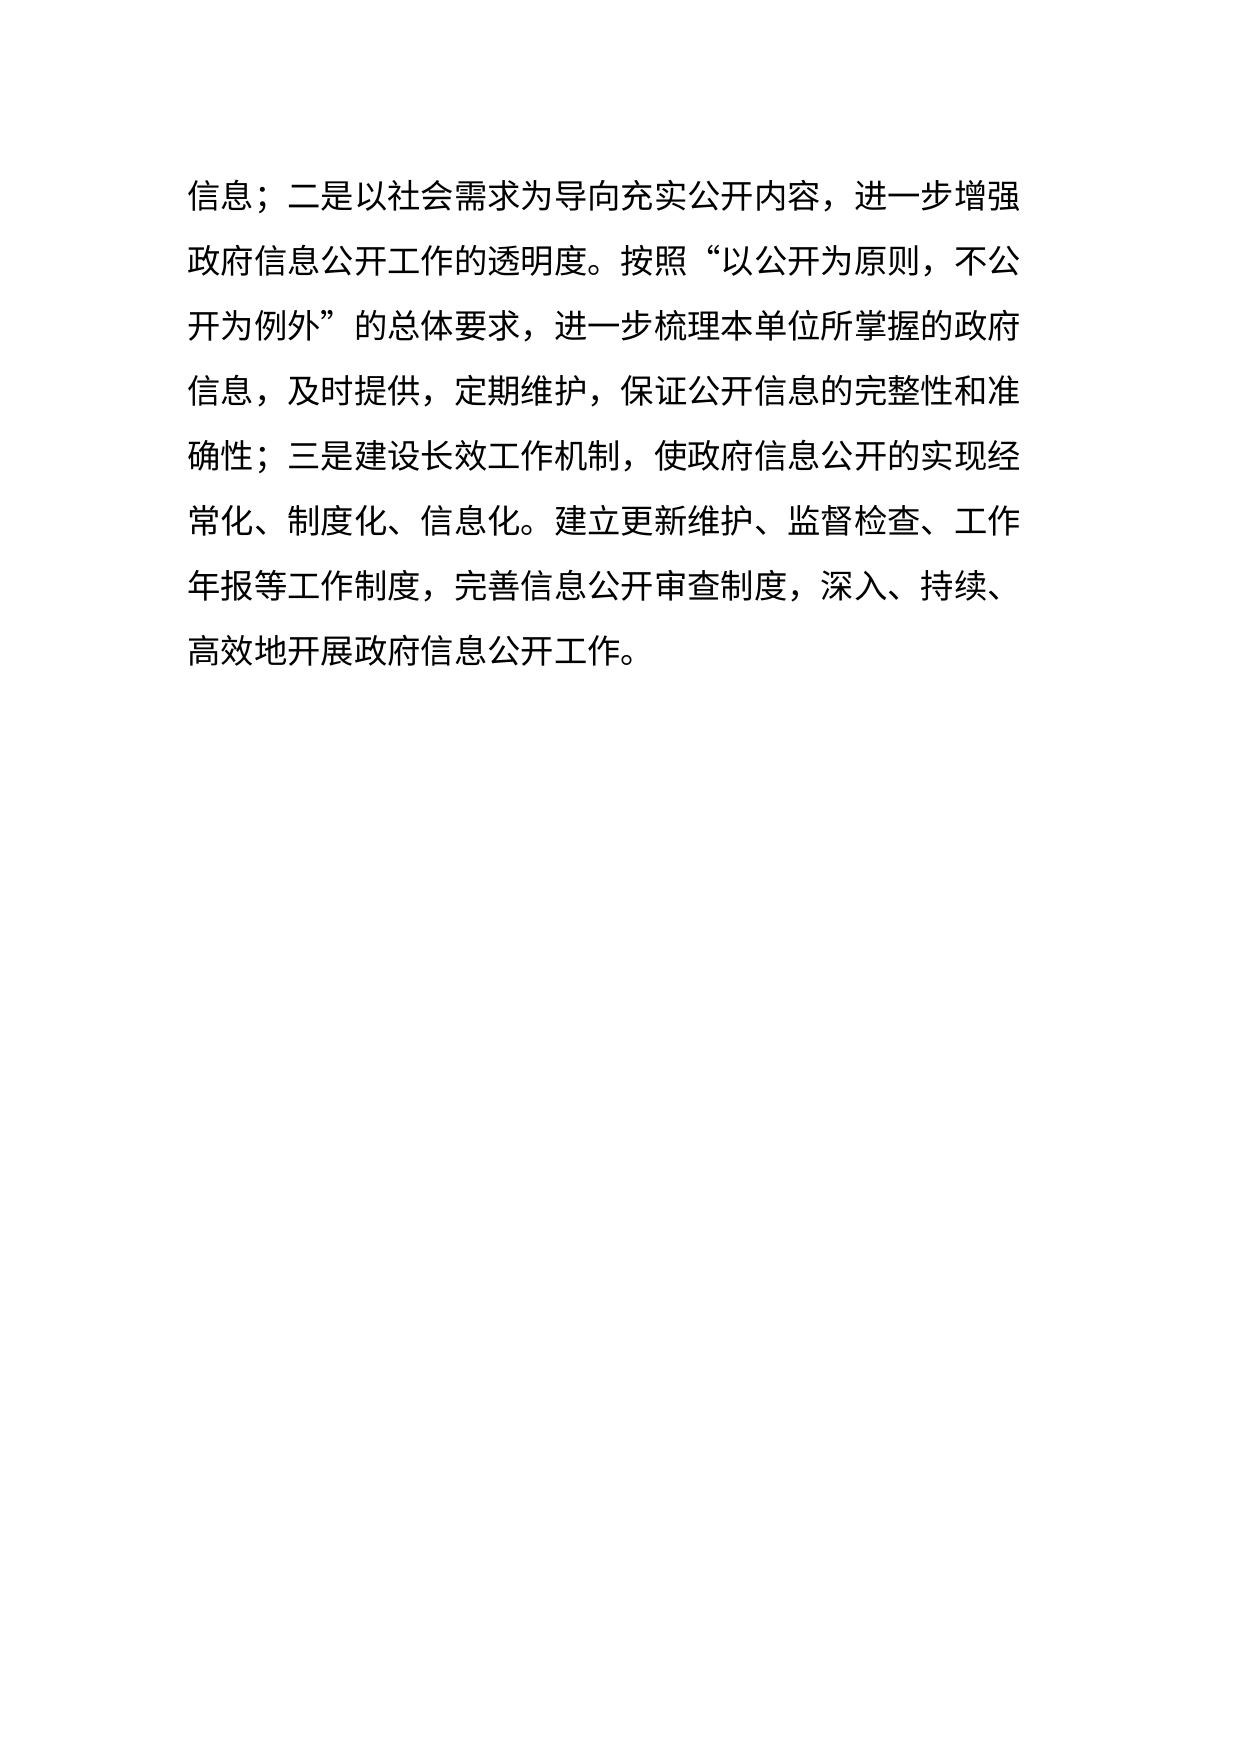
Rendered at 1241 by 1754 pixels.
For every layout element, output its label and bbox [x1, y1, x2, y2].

text [187, 162, 1053, 682]
